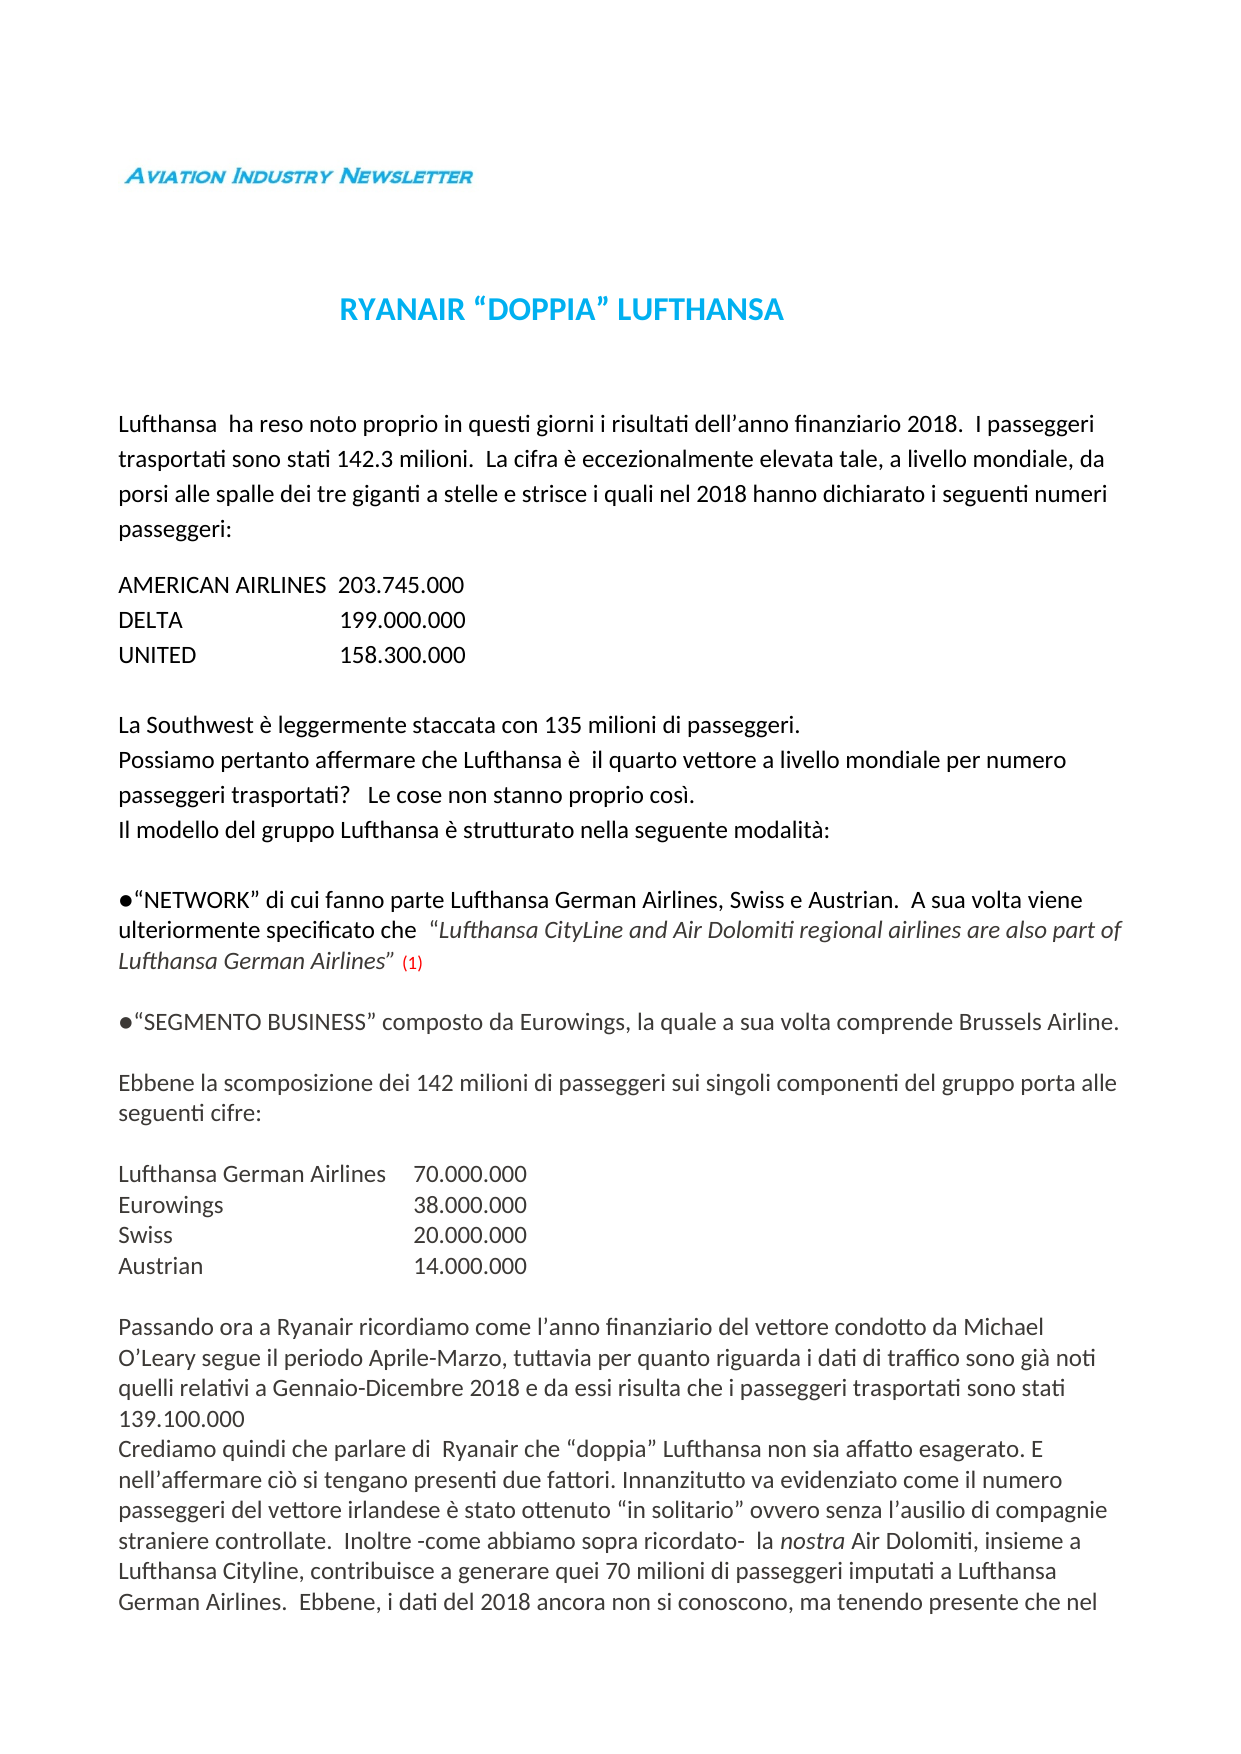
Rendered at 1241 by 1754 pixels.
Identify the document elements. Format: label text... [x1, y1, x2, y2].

text RYANAIR “DOPPIA” LUFTHANSA [266, 287, 1122, 328]
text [118, 1433, 1122, 1616]
text La Southwest è leggermente staccata con 135 milioni di passeggeri. [118, 709, 1122, 739]
text Austrian 14.000.000 [118, 1250, 1122, 1281]
picture [118, 147, 492, 195]
text Eurowings 38.000.000 [118, 1189, 1122, 1220]
text Swiss 20.000.000 [118, 1220, 1122, 1250]
text Ebbene la scomposizione dei 142 milioni di passeggeri sui singoli componenti del gruppo porta alle seguenti cifre: [118, 1067, 1122, 1128]
text ●“NETWORK” di cui fanno parte Lufthansa German Airlines, Swiss e Austrian. A sua volta viene ulteriormente specificato che “Lufthansa CityLine and Air Dolomiti regional airlines are also part of Lufthansa German Airlines” (1) [118, 884, 1122, 976]
text Lufthansa German Airlines 70.000.000 [118, 1159, 1122, 1189]
text Lufthansa ha reso noto proprio in questi giorni i risultati dell’anno finanziario 2018. I passeggeri trasportati sono stati 142.3 milioni. La cifra è eccezionalmente elevata tale, a livello mondiale, da porsi alle spalle dei tre giganti a stelle e strisce i quali nel 2018 hanno dichiarato i seguenti numeri passeggeri: [118, 408, 1122, 544]
text Possiamo pertanto affermare che Lufthansa è il quarto vettore a livello mondiale per numero passeggeri trasportati? Le cose non stanno proprio così. [118, 744, 1122, 809]
text Passando ora a Ryanair ricordiamo come l’anno finanziario del vettore condotto da Michael O’Leary segue il periodo Aprile-Marzo, tuttavia per quanto riguarda i dati di traffico sono già noti quelli relativi a Gennaio-Dicembre 2018 e da essi risulta che i passeggeri trasportati sono stati 139.100.000 [118, 1311, 1122, 1433]
text ●“SEGMENTO BUSINESS” composto da Eurowings, la quale a sua volta comprende Brussels Airline. [118, 1006, 1122, 1037]
text AMERICAN AIRLINES 203.745.000 [118, 569, 1122, 599]
text UNITED 158.300.000 [118, 639, 1122, 669]
text DELTA 199.000.000 [118, 604, 1122, 634]
text Il modello del gruppo Lufthansa è strutturato nella seguente modalità: [118, 814, 1122, 844]
